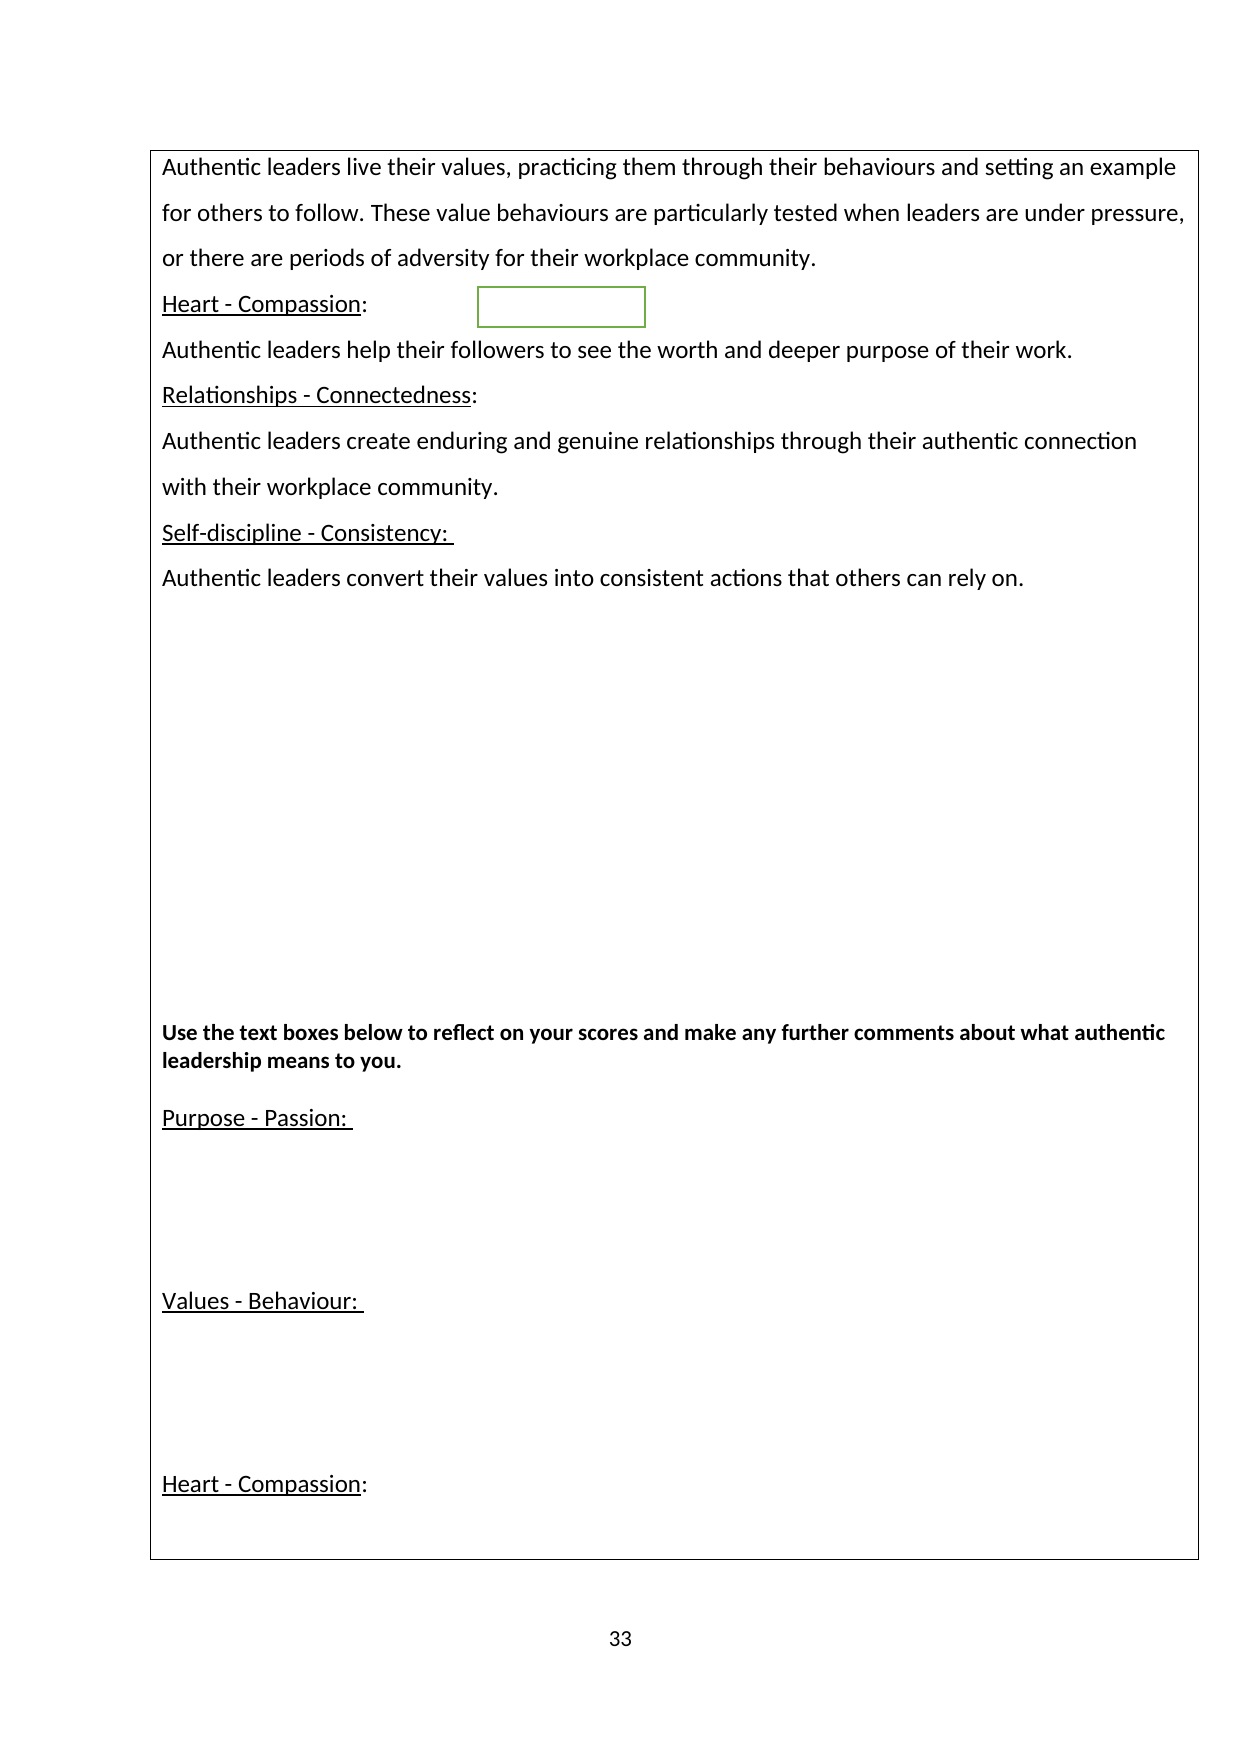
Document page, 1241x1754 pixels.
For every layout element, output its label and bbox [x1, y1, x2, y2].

table_header [151, 151, 1198, 1559]
